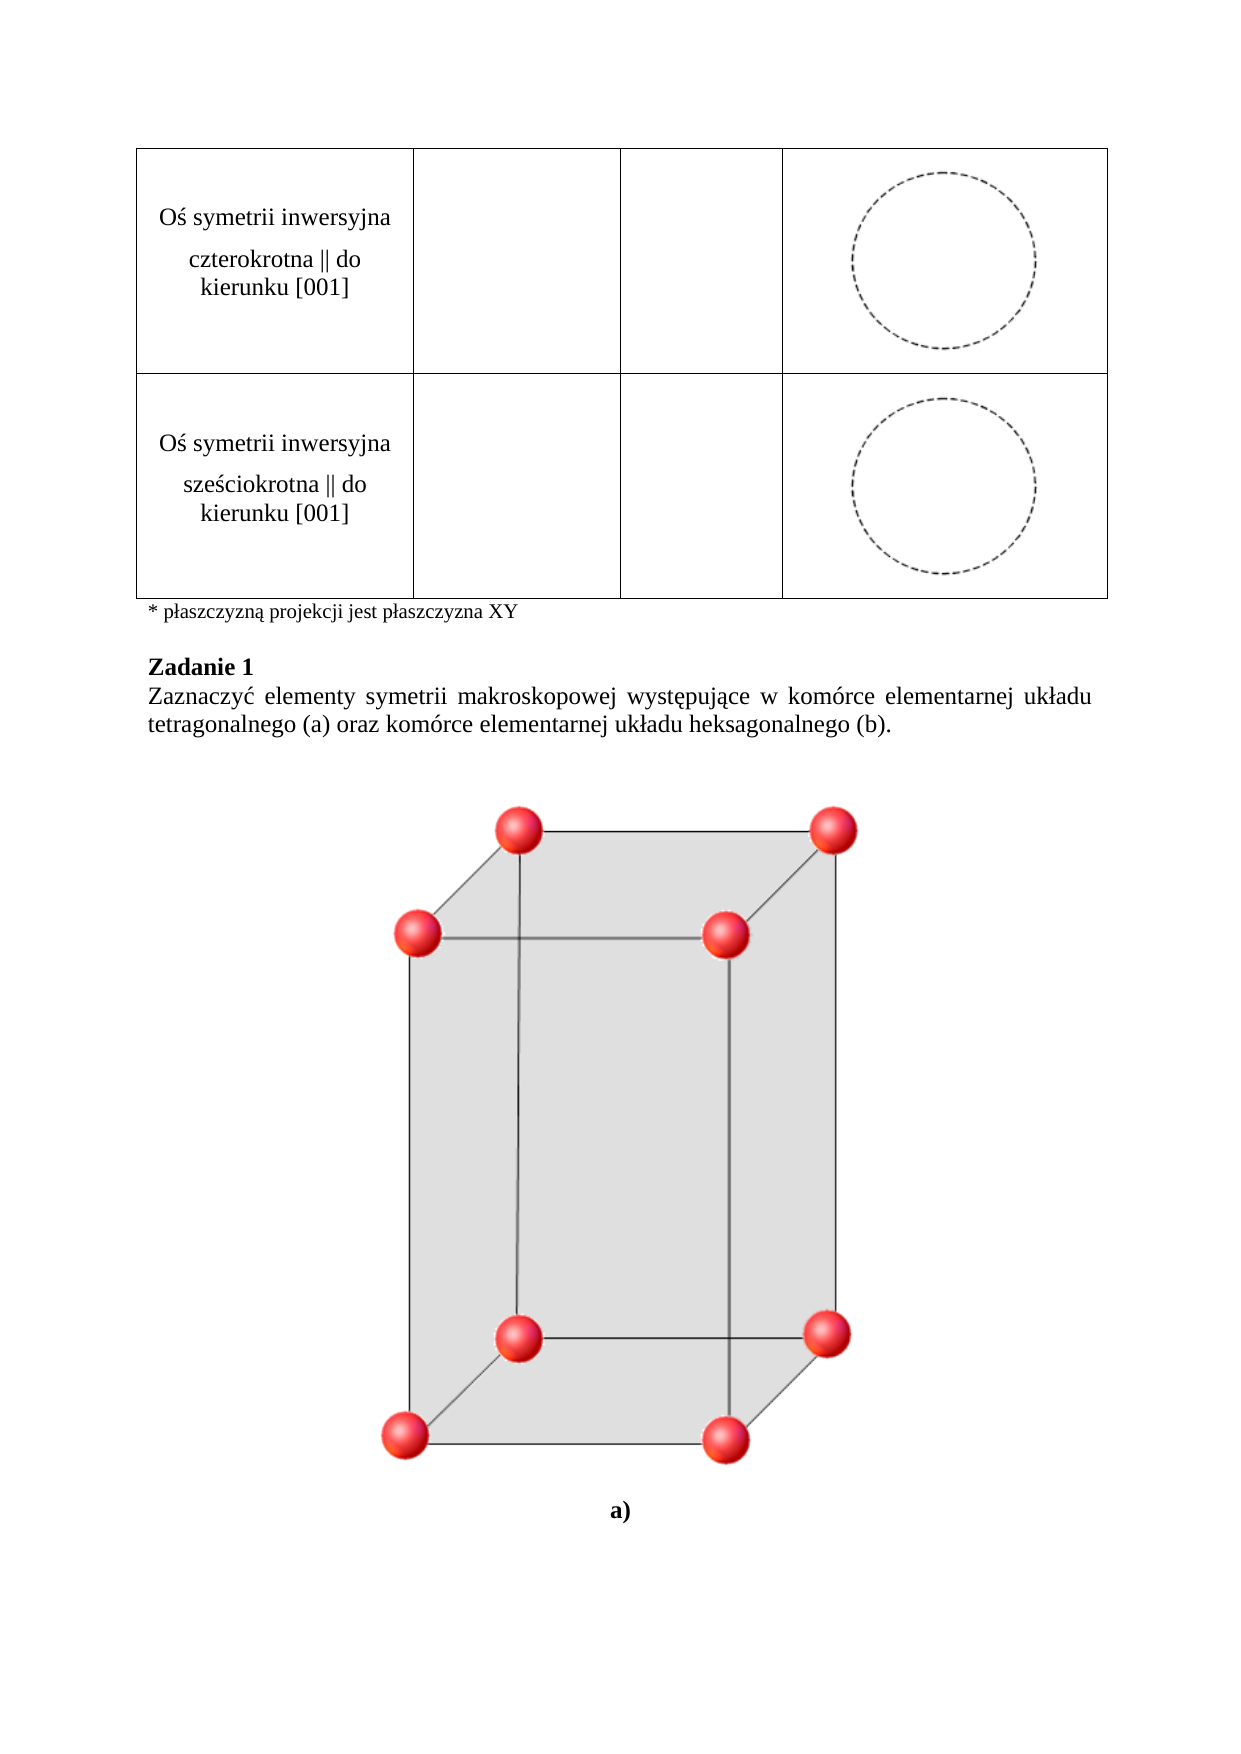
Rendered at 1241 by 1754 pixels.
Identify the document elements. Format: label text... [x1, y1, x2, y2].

table_header [414, 149, 620, 373]
table_cell Oś symetrii inwersyjna sześciokrotna || do kierunku [001] [137, 374, 413, 598]
text Zaznaczyć elementy symetrii makroskopowej występujące w komórce elementarnej układu tetragonalnego (a) oraz komórce elementarnej układu heksagonalnego (b). [148, 681, 1093, 738]
text * płaszczyzną projekcji jest płaszczyzna XY [148, 599, 1093, 623]
text Zadanie 1 [148, 652, 1093, 681]
picture [344, 767, 897, 1496]
table_cell [621, 374, 782, 598]
table_header [783, 149, 1107, 373]
table_header [621, 149, 782, 373]
table_cell [414, 374, 620, 598]
text a) [148, 1495, 1093, 1524]
table_cell [783, 374, 1107, 598]
table_header Oś symetrii inwersyjna czterokrotna || do kierunku [001] [137, 149, 413, 373]
